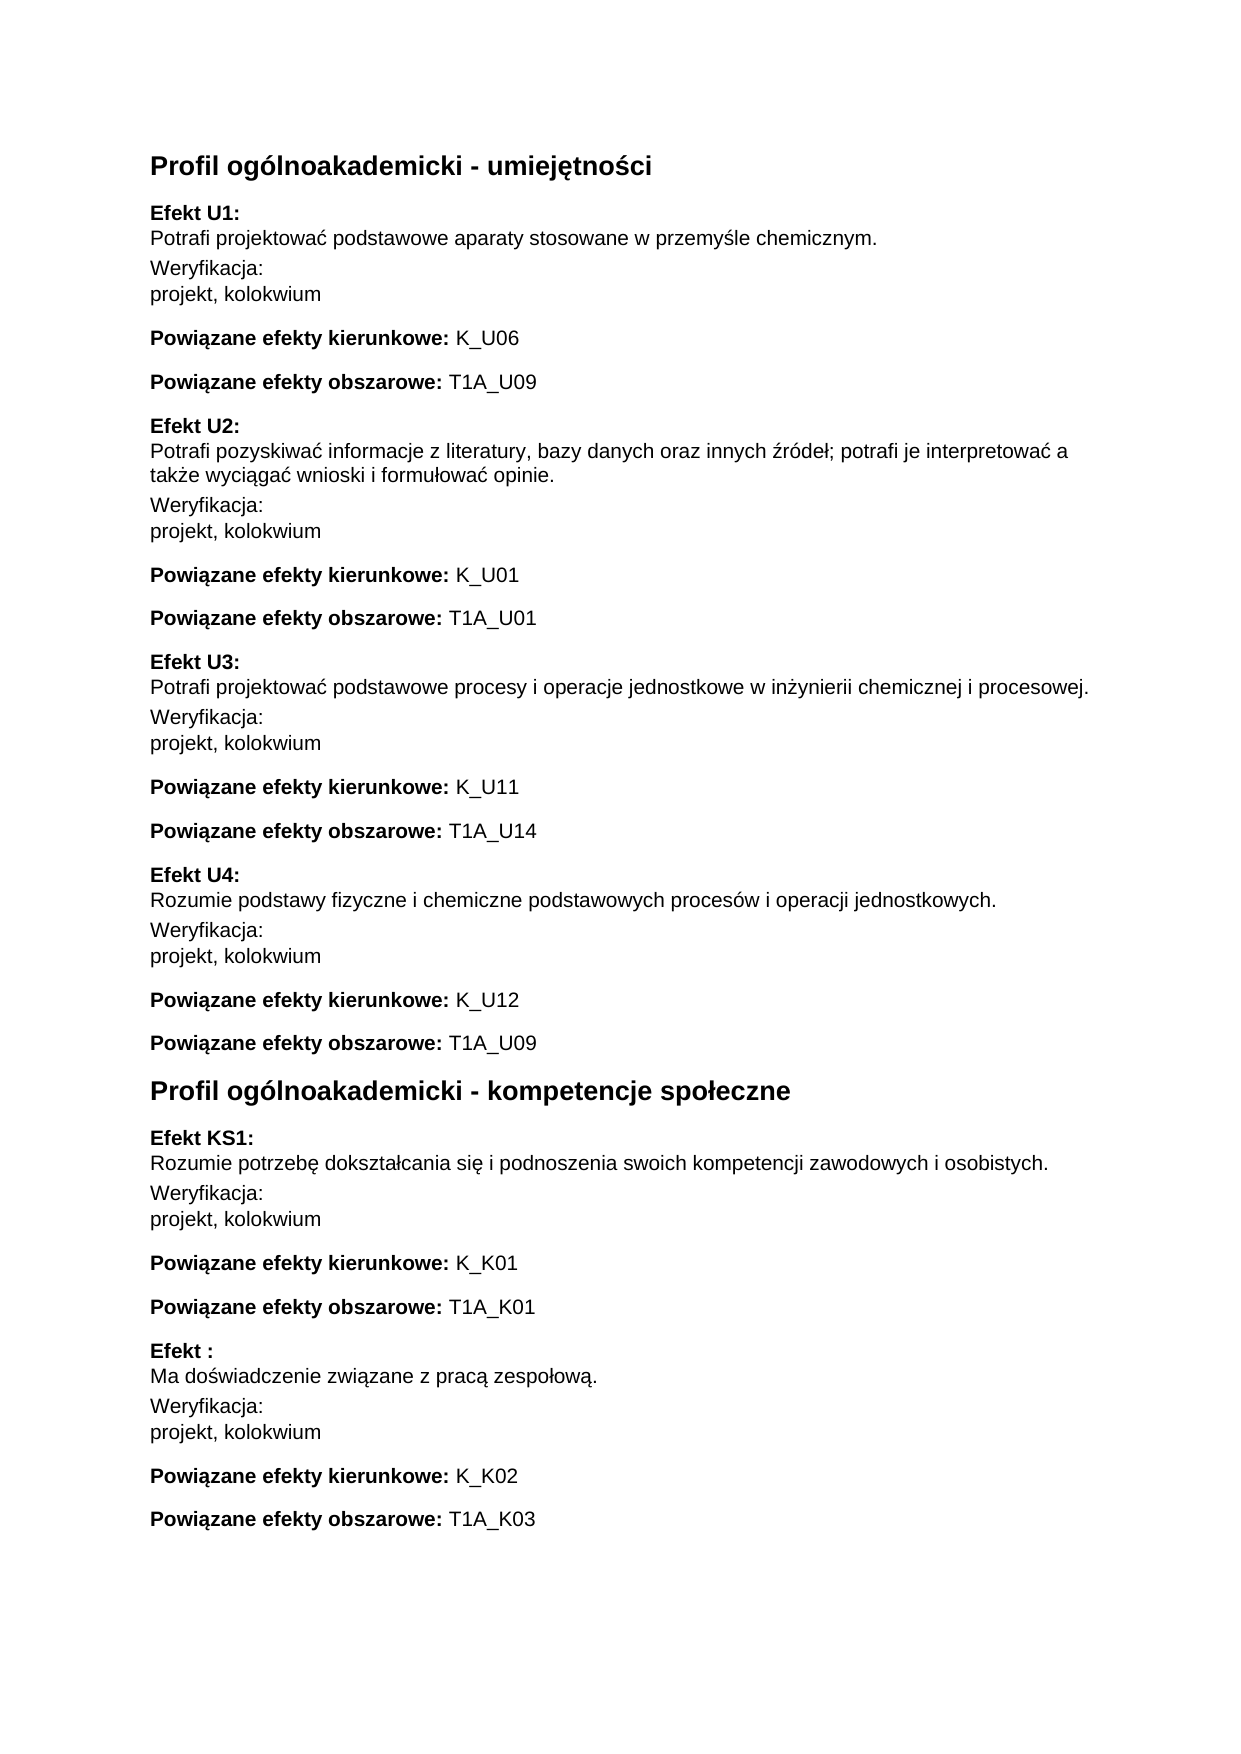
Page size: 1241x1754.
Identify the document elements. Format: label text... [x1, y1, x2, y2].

text Efekt U2: [150, 413, 1090, 437]
text Efekt U3: [150, 650, 1090, 674]
text Powiązane efekty kierunkowe: K_U12 [150, 987, 1090, 1011]
text Powiązane efekty obszarowe: T1A_U01 [150, 606, 1090, 630]
text Powiązane efekty kierunkowe: K_U01 [150, 562, 1090, 586]
text Powiązane efekty kierunkowe: K_K02 [150, 1463, 1090, 1487]
text Weryfikacja: [150, 705, 1090, 729]
text Powiązane efekty obszarowe: T1A_U09 [150, 1031, 1090, 1055]
text Powiązane efekty obszarowe: T1A_K01 [150, 1295, 1090, 1319]
text Potrafi pozyskiwać informacje z literatury, bazy danych oraz innych źródeł; potrafi je interpretować a także wyciągać wnioski i formułować opinie. [150, 438, 1090, 486]
text projekt, kolokwium [150, 944, 1090, 968]
text Ma doświadczenie związane z pracą zespołową. [150, 1363, 1090, 1387]
text projekt, kolokwium [150, 1207, 1090, 1231]
text projekt, kolokwium [150, 1420, 1090, 1444]
text Rozumie potrzebę dokształcania się i podnoszenia swoich kompetencji zawodowych i osobistych. [150, 1151, 1090, 1175]
text Weryfikacja: [150, 918, 1090, 942]
text Weryfikacja: [150, 1181, 1090, 1205]
text Efekt KS1: [150, 1126, 1090, 1150]
text Efekt : [150, 1338, 1090, 1362]
subtitle Profil ogólnoakademicki - umiejętności [150, 150, 1090, 181]
text Potrafi projektować podstawowe aparaty stosowane w przemyśle chemicznym. [150, 226, 1090, 250]
text Efekt U1: [150, 201, 1090, 225]
text Rozumie podstawy fizyczne i chemiczne podstawowych procesów i operacji jednostkowych. [150, 887, 1090, 911]
text projekt, kolokwium [150, 282, 1090, 306]
text projekt, kolokwium [150, 519, 1090, 543]
text Powiązane efekty kierunkowe: K_K01 [150, 1251, 1090, 1275]
text Weryfikacja: [150, 256, 1090, 280]
text projekt, kolokwium [150, 731, 1090, 755]
text Powiązane efekty obszarowe: T1A_U09 [150, 370, 1090, 394]
text Potrafi projektować podstawowe procesy i operacje jednostkowe w inżynierii chemicznej i procesowej. [150, 675, 1090, 699]
text Powiązane efekty kierunkowe: K_U06 [150, 326, 1090, 350]
text Powiązane efekty obszarowe: T1A_U14 [150, 819, 1090, 843]
text Efekt U4: [150, 862, 1090, 886]
subtitle Profil ogólnoakademicki - kompetencje społeczne [150, 1075, 1090, 1106]
text Powiązane efekty kierunkowe: K_U11 [150, 775, 1090, 799]
text Weryfikacja: [150, 493, 1090, 517]
text Powiązane efekty obszarowe: T1A_K03 [150, 1507, 1090, 1531]
text Weryfikacja: [150, 1394, 1090, 1418]
